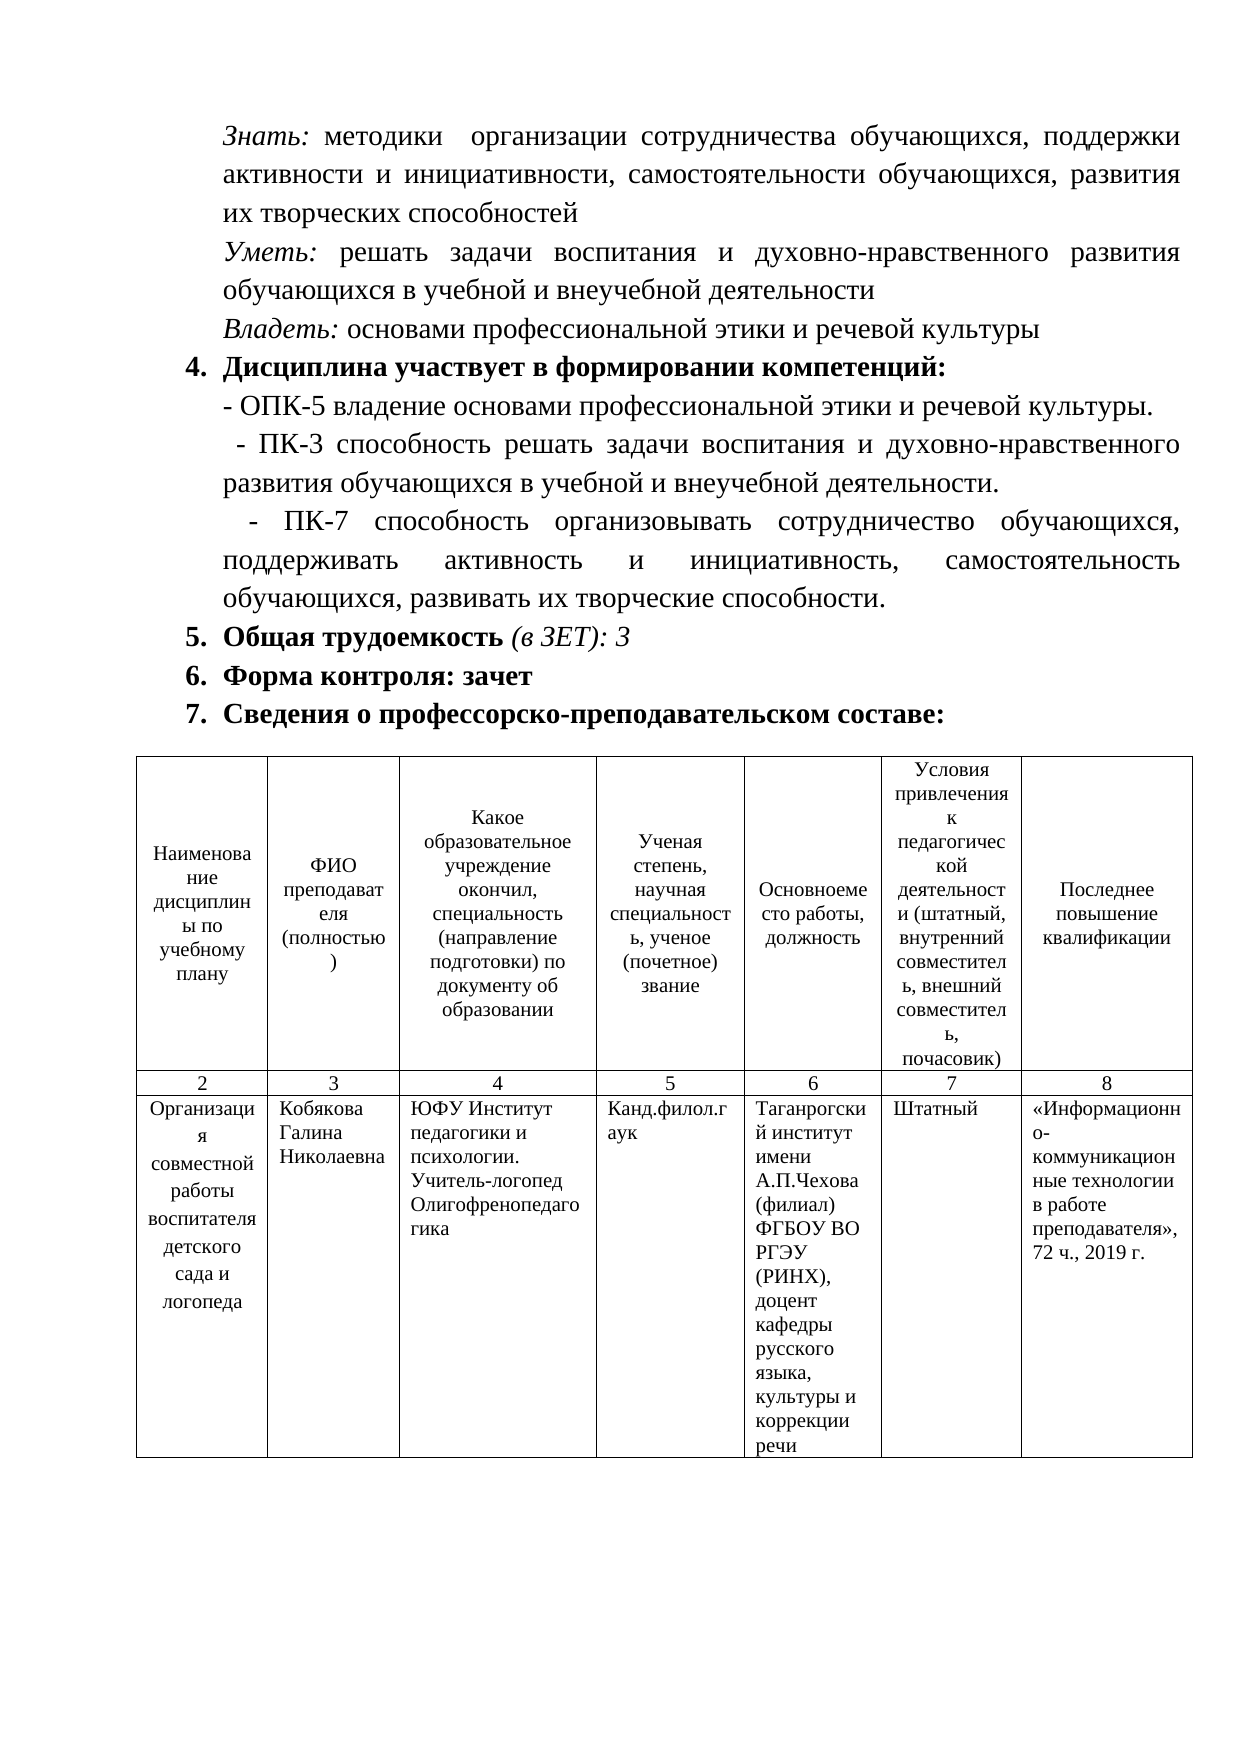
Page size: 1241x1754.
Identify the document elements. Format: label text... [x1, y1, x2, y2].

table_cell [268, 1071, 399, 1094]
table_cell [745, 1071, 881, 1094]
list Уметь: решать задачи воспитания и духовно-нравственного развития обучающихся в учебной и внеучебной деятельности [223, 234, 1181, 306]
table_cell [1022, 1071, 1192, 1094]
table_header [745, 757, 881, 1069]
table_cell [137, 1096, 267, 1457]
list Форма контроля: зачет [185, 658, 1181, 691]
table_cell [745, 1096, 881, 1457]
list Дисциплина участвует в формировании компетенций: [185, 349, 1181, 383]
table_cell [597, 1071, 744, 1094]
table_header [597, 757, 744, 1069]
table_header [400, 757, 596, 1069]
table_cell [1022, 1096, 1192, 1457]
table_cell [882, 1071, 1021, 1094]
list Владеть: основами профессиональной этики и речевой культуры [223, 311, 1181, 344]
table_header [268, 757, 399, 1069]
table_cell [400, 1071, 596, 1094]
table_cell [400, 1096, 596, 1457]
list Знать: методики организации сотрудничества обучающихся, поддержки активности и инициативности, самостоятельности обучающихся, развития их творческих способностей [223, 118, 1181, 229]
list Общая трудоемкость (в ЗЕТ): 3 [185, 619, 1181, 653]
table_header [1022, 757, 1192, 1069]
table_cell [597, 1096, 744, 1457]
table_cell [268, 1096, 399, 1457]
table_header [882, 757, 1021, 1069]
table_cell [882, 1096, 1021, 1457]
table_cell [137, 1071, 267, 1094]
list - ПК-3 способность решать задачи воспитания и духовно-нравственного развития обучающихся в учебной и внеучебной деятельности. [223, 426, 1181, 498]
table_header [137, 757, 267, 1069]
list Сведения о профессорско-преподавательском составе: [185, 696, 1181, 730]
list - ПК-7 способность организовывать сотрудничество обучающихся, поддерживать активность и инициативность, самостоятельность обучающихся, развивать их творческие способности. [223, 503, 1181, 614]
list - ОПК-5 владение основами профессиональной этики и речевой культуры. [223, 388, 1181, 421]
